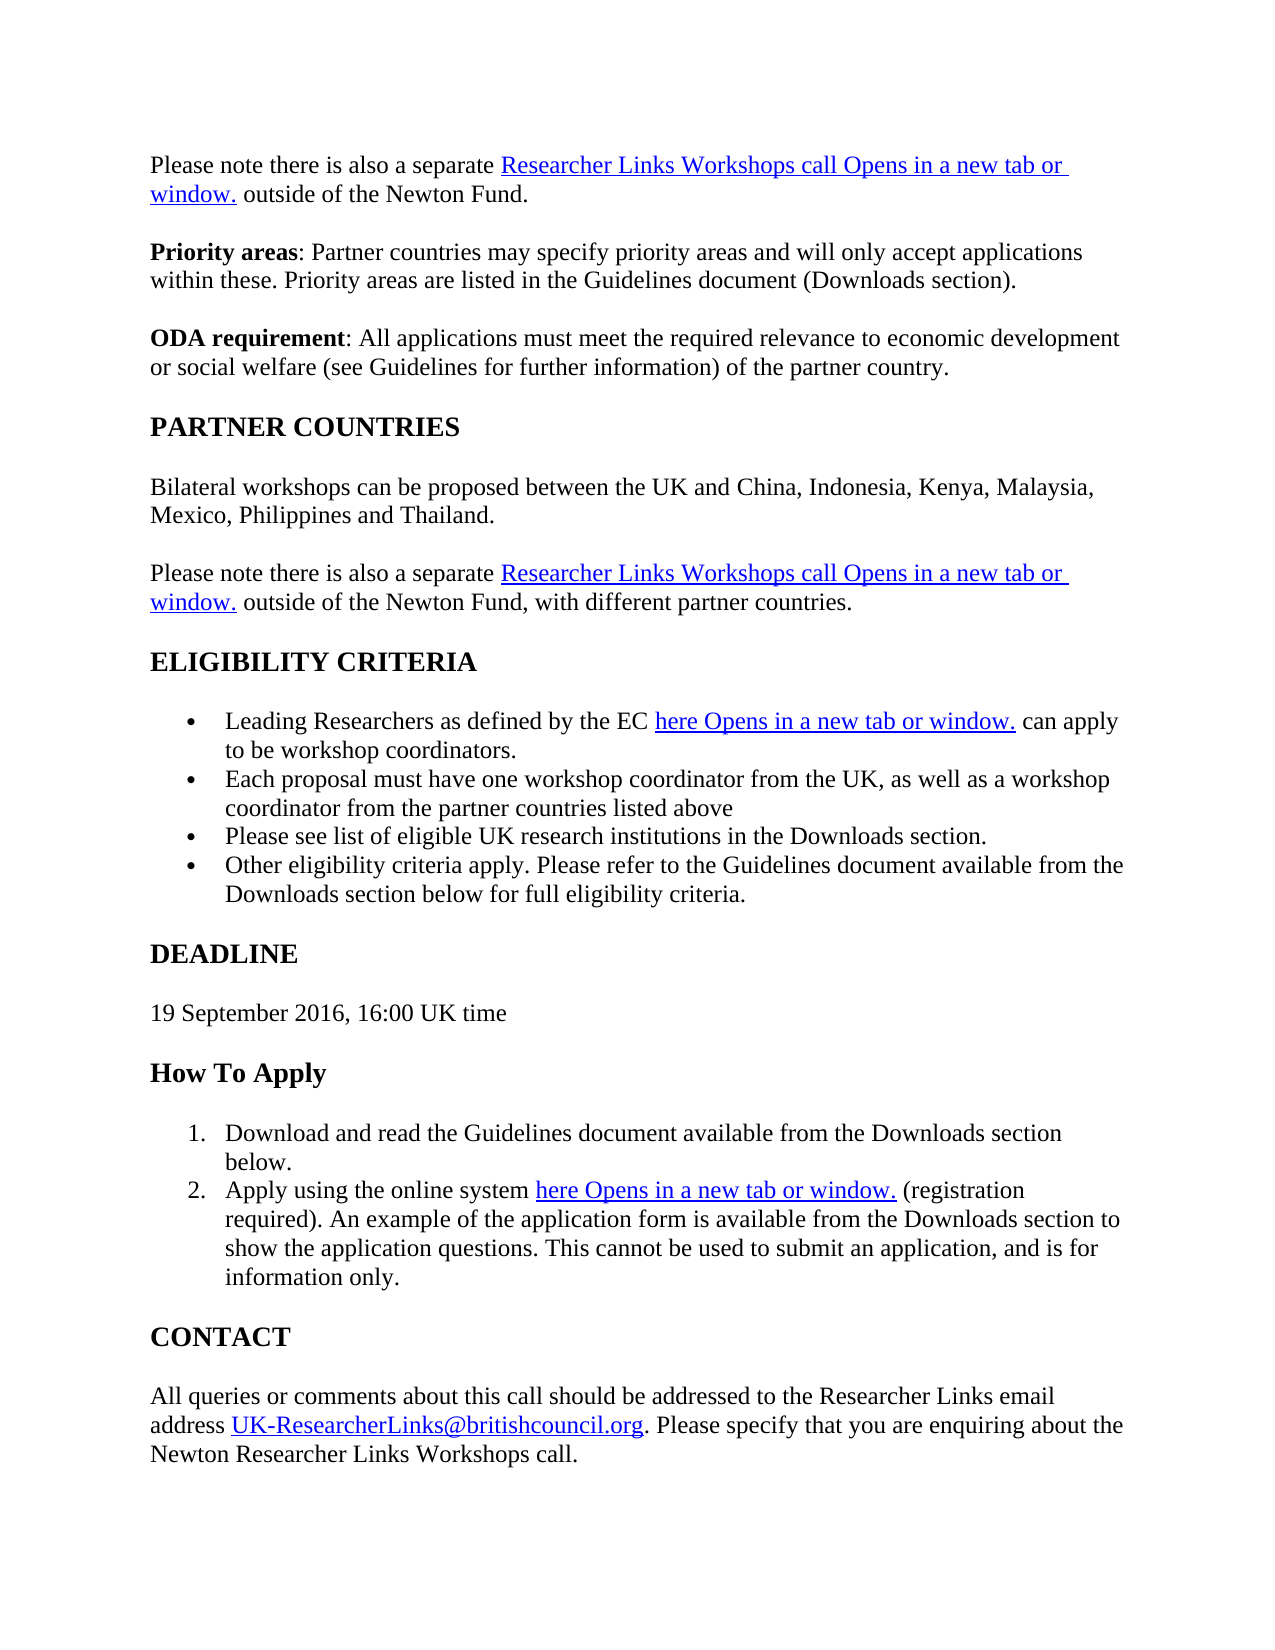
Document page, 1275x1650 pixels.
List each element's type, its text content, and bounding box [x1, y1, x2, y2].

text CONTACT [150, 1319, 1125, 1352]
text Please note there is also a separate Researcher Links Workshops call Opens in a new tab or window. outside of the Newton Fund. [150, 150, 1125, 207]
text Please note there is also a separate Researcher Links Workshops call Opens in a new tab or window. outside of the Newton Fund, with different partner countries. [150, 558, 1125, 616]
text Priority areas: Partner countries may specify priority areas and will only accept applications within these. Priority areas are listed in the Guidelines document (Downloads section). [150, 237, 1125, 294]
list Download and read the Guidelines document available from the Downloads section below. [187, 1118, 1125, 1175]
text 19 September 2016, 16:00 UK time [150, 998, 1125, 1027]
list Each proposal must have one workshop coordinator from the UK, as well as a workshop coordinator from the partner countries listed above [187, 764, 1125, 821]
text DEADLINE [150, 937, 1125, 969]
text PARTNER COUNTRIES [150, 410, 1125, 442]
text All queries or comments about this call should be addressed to the Researcher Links email address UK-ResearcherLinks@britishcouncil.org. Please specify that you are enquiring about the Newton Researcher Links Workshops call. [150, 1381, 1125, 1467]
list Other eligibility criteria apply. Please refer to the Guidelines document available from the Downloads section below for full eligibility criteria. [187, 850, 1125, 908]
text Bilateral workshops can be proposed between the UK and China, Indonesia, Kenya, Malaysia, Mexico, Philippines and Thailand. [150, 472, 1125, 529]
list Apply using the online system here Opens in a new tab or window. (registration required). An example of the application form is available from the Downloads section to show the application questions. This cannot be used to submit an application, and is for information only. [187, 1175, 1125, 1290]
text How To Apply [150, 1056, 1125, 1089]
text ELIGIBILITY CRITERIA [150, 645, 1125, 677]
list Leading Researchers as defined by the EC here Opens in a new tab or window. can apply to be workshop coordinators. [187, 706, 1125, 764]
list Please see list of eligible UK research institutions in the Downloads section. [187, 821, 1125, 850]
text ODA requirement: All applications must meet the required relevance to economic development or social welfare (see Guidelines for further information) of the partner country. [150, 323, 1125, 381]
